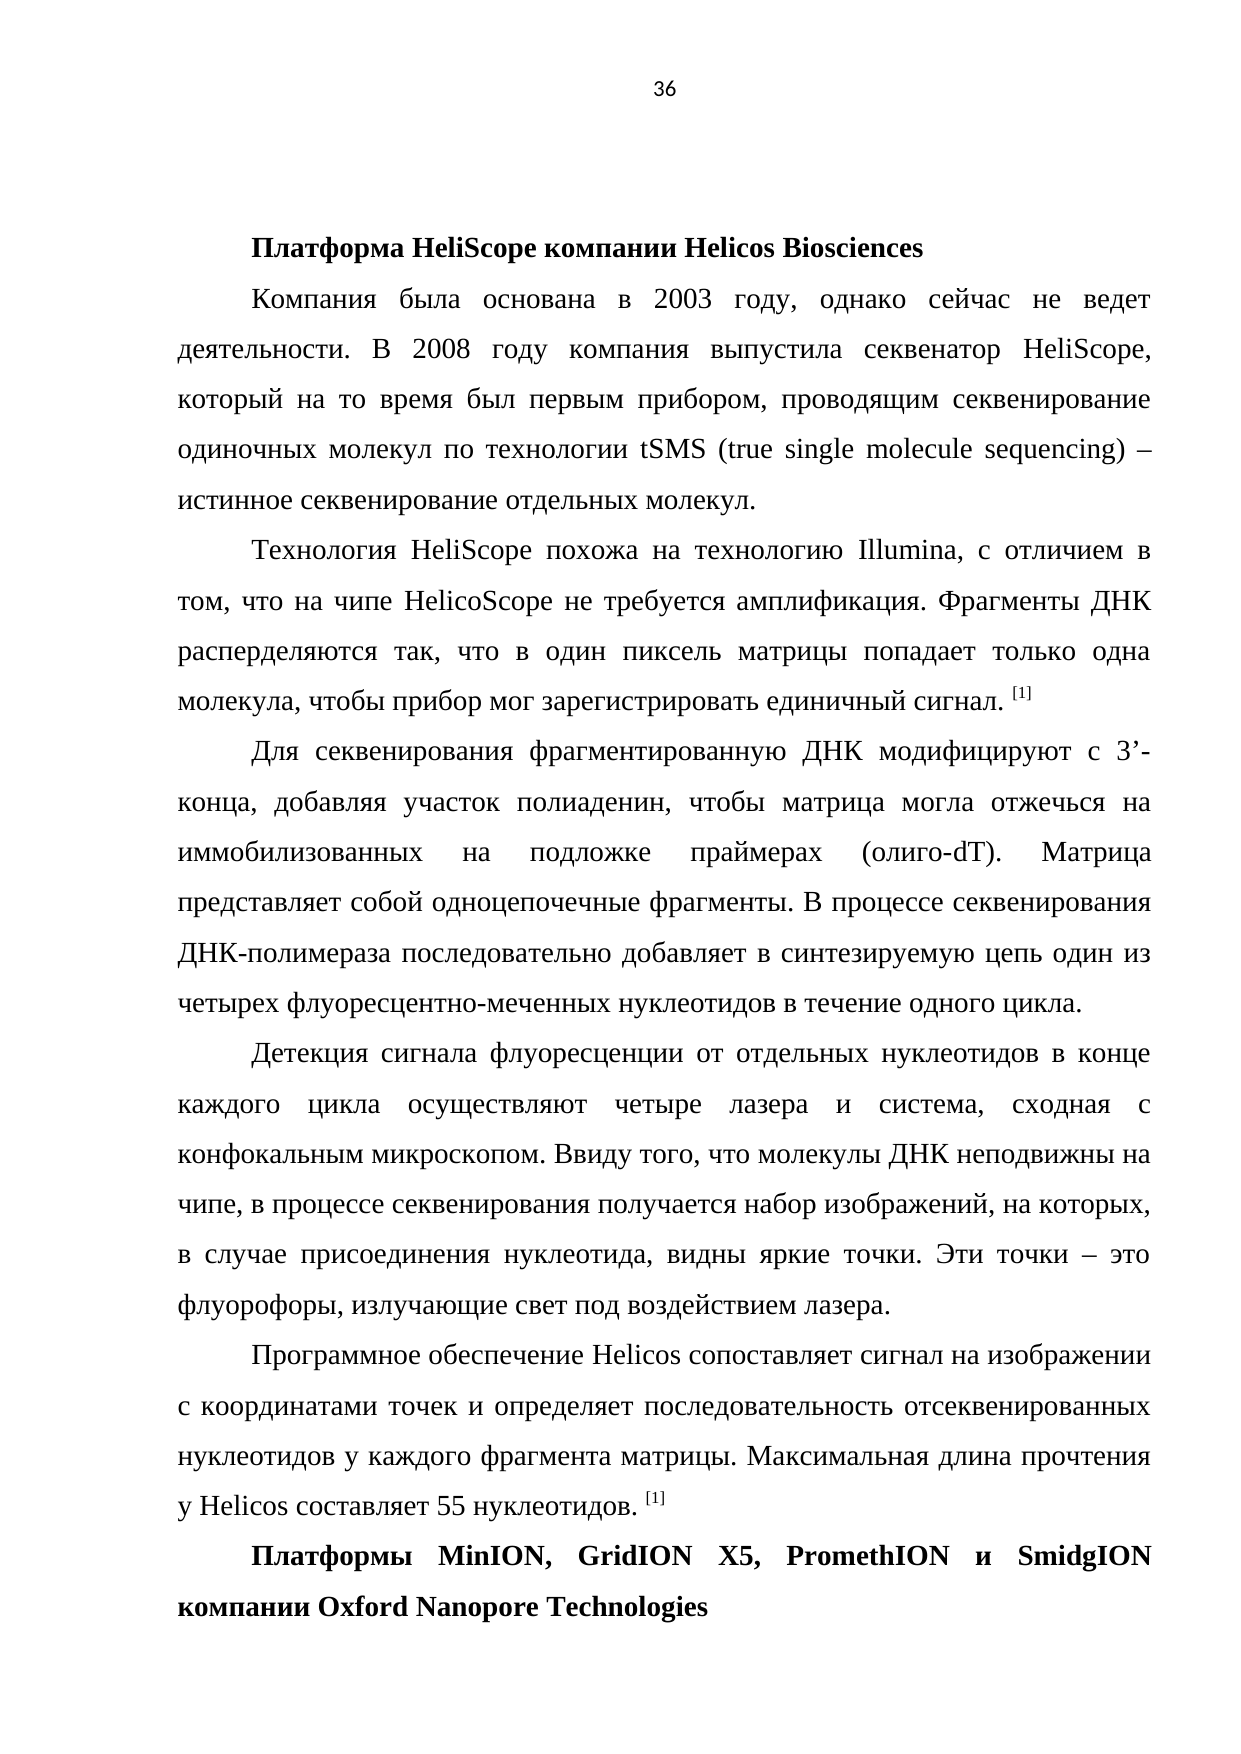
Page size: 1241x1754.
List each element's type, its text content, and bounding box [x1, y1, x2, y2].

text Платформы MinION, GridION X5, PromethION и SmidgION компании Oxford Nanopore Technologies [177, 1538, 1152, 1622]
text Программное обеспечение Helicos сопоставляет сигнал на изображении с координатами точек и определяет последовательность отсеквенированных нуклеотидов у каждого фрагмента матрицы. Максимальная длина прочтения у Helicos составляет 55 нуклеотидов. [1] [177, 1337, 1152, 1522]
text Платформа HeliScope компании Helicos Biosciences [177, 230, 1152, 264]
text Компания была основана в 2003 году, однако сейчас не ведет деятельности. В 2008 году компания выпустила секвенатор HeliScope, который на то время был первым прибором, проводящим секвенирование одиночных молекул по технологии tSMS (true single molecule sequencing) – истинное секвенирование отдельных молекул. [177, 281, 1152, 516]
text Детекция сигнала флуоресценции от отдельных нуклеотидов в конце каждого цикла осуществляют четыре лазера и система, сходная с конфокальным микроскопом. Ввиду того, что молекулы ДНК неподвижны на чипе, в процессе секвенирования получается набор изображений, на которых, в случае присоединения нуклеотида, видны яркие точки. Эти точки – это флуорофоры, излучающие свет под воздействием лазера. [177, 1035, 1152, 1321]
text Для секвенирования фрагментированную ДНК модифицируют с 3’-конца, добавляя участок полиаденин, чтобы матрица могла отжечься на иммобилизованных на подложке праймерах (олиго-dT). Матрица представляет собой одноцепочечные фрагменты. В процессе секвенирования ДНК-полимераза последовательно добавляет в синтезируемую цепь один из четырех флуоресцентно-меченных нуклеотидов в течение одного цикла. [177, 733, 1152, 1019]
text Технология HeliScope похожа на технологию Illumina, с отличием в том, что на чипе HelicoScope не требуется амплификация. Фрагменты ДНК расперделяются так, что в один пиксель матрицы попадает только одна молекула, чтобы прибор мог зарегистрировать единичный сигнал. [1] [177, 532, 1152, 717]
